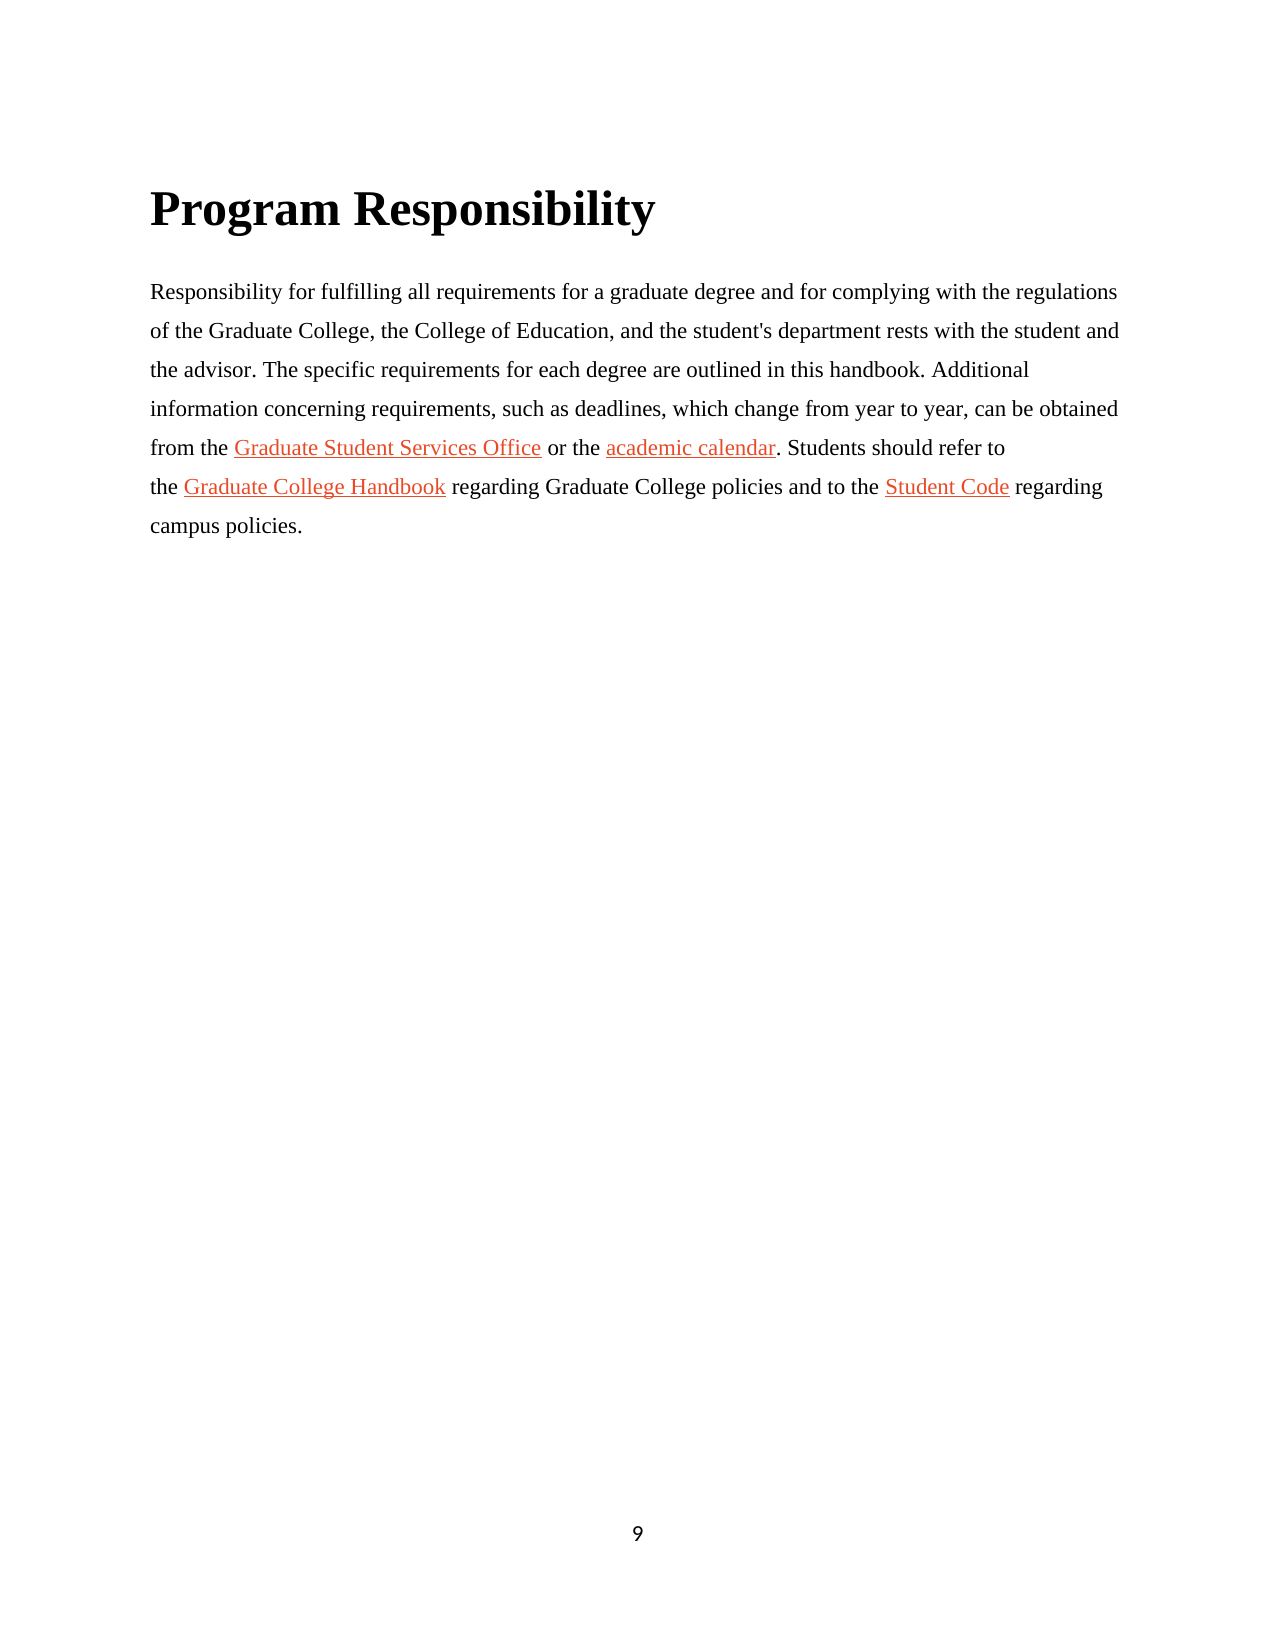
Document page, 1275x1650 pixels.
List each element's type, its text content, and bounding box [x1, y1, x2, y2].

subtitle Program Responsibility [150, 179, 1125, 237]
text Responsibility for fulfilling all requirements for a graduate degree and for complying with the regulations of the Graduate College, the College of Education, and the student's department rests with the student and the advisor. The specific requirements for each degree are outlined in this handbook. Additional information concerning requirements, such as deadlines, which change from year to year, can be obtained from the Graduate Student Services Office or the academic calendar. Students should refer to the Graduate College Handbook regarding Graduate College policies and to the Student Code regarding campus policies. [150, 266, 1125, 538]
